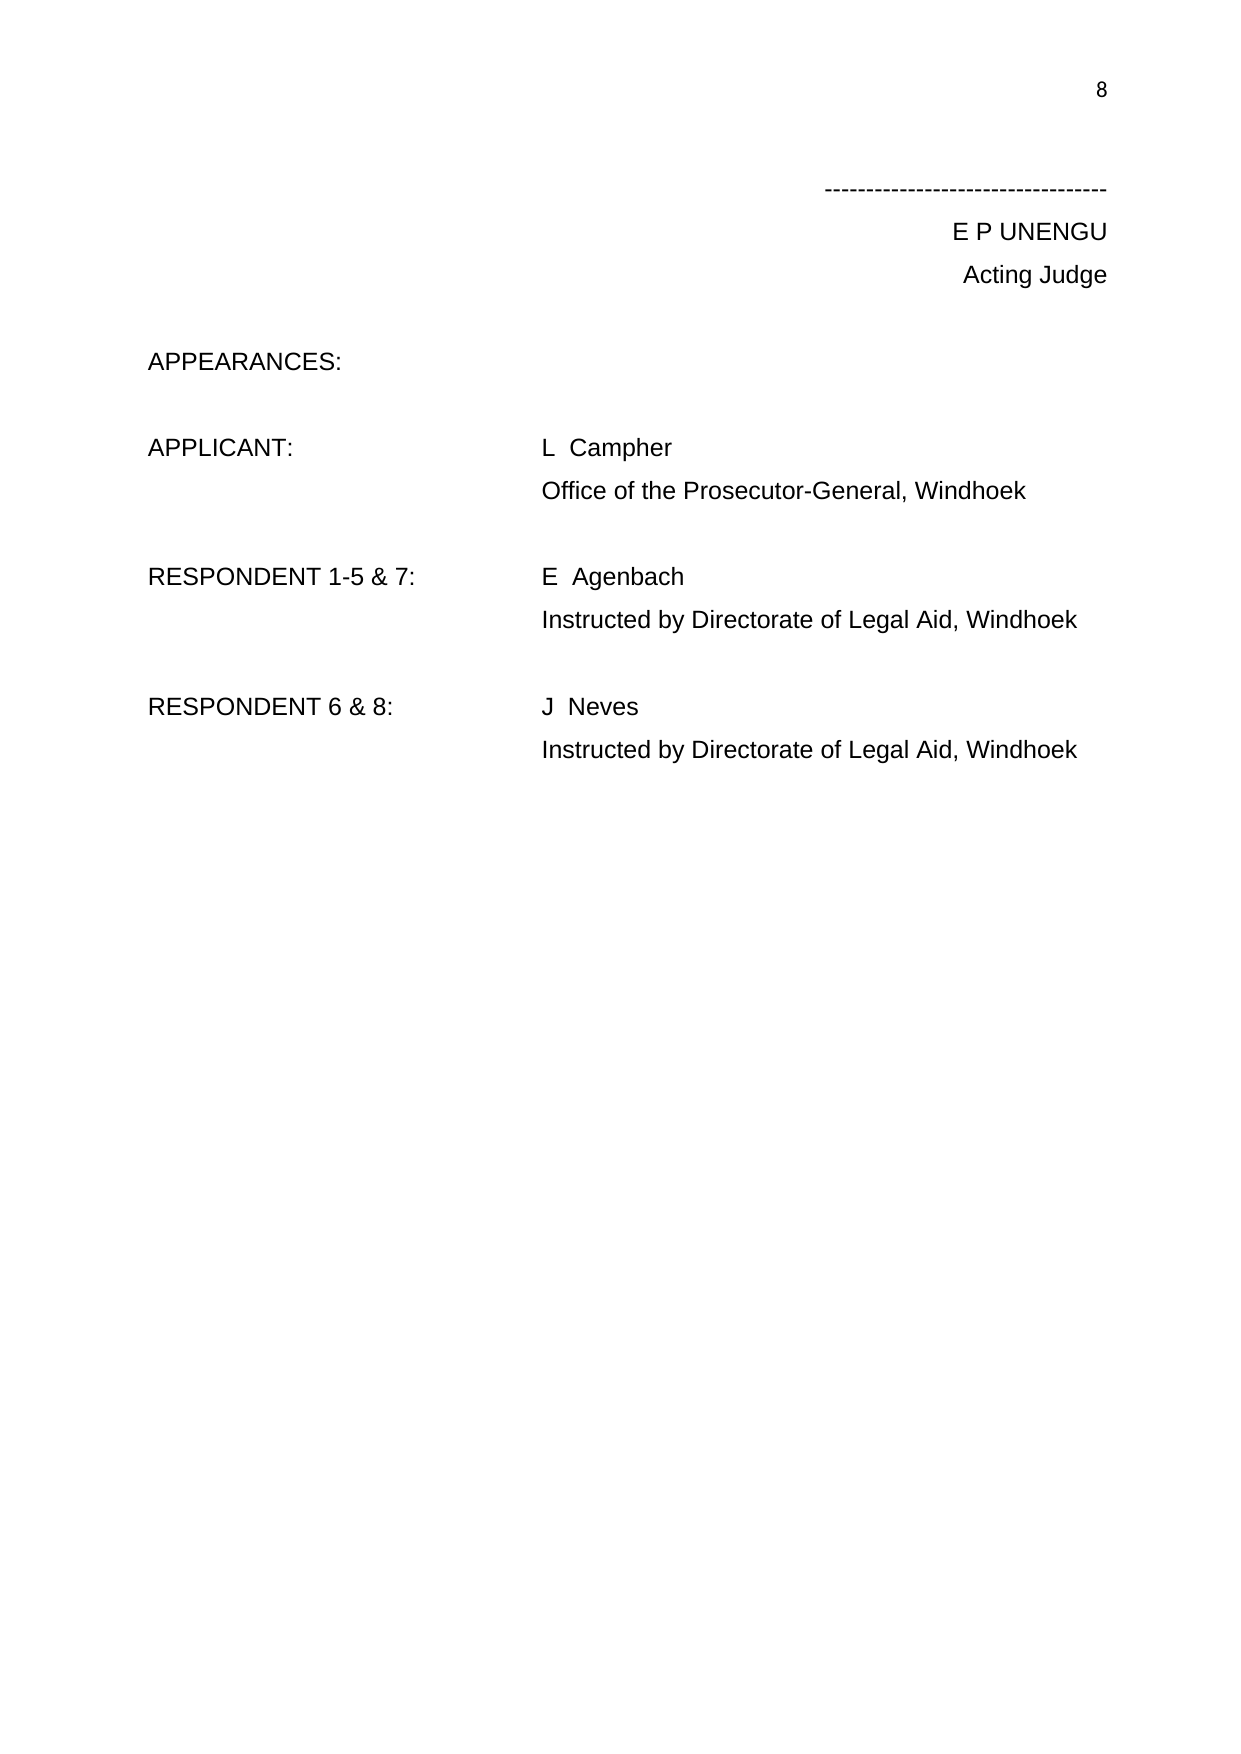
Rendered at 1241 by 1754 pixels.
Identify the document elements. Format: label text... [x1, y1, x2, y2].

text RESPONDENT 1-5 & 7: E Agenbach [148, 562, 1107, 591]
text ---------------------------------- [148, 174, 1107, 203]
text Acting Judge [148, 260, 1107, 289]
text APPEARANCES: [148, 347, 1107, 375]
text APPLICANT: L Campher [148, 433, 1107, 462]
text Office of the Prosecutor-General, Windhoek [148, 476, 1107, 505]
text RESPONDENT 6 & 8: J Neves [148, 692, 1107, 720]
text Instructed by Directorate of Legal Aid, Windhoek [148, 735, 1107, 763]
text Instructed by Directorate of Legal Aid, Windhoek [148, 605, 1107, 634]
text E P UNENGU [148, 217, 1107, 246]
